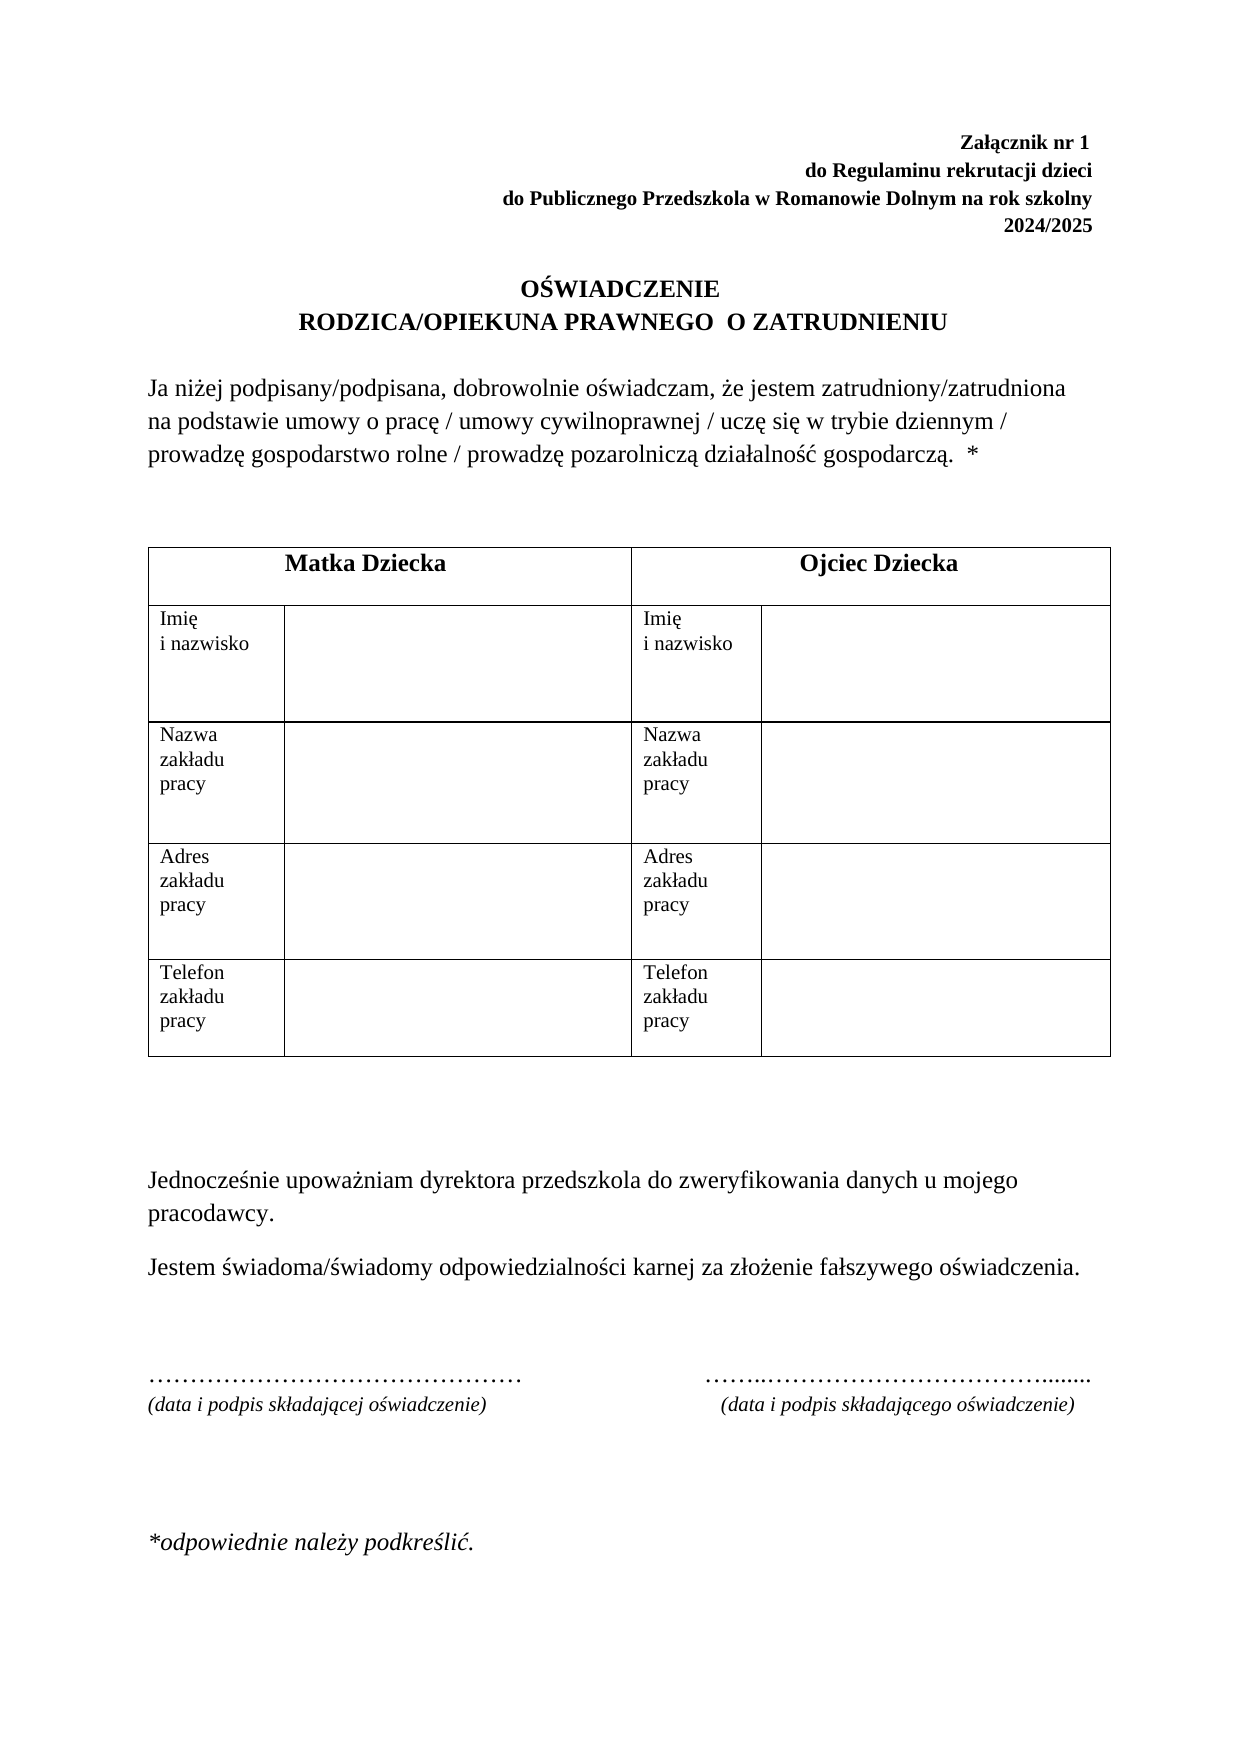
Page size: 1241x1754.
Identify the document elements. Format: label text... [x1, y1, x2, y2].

text RODZICA/OPIEKUNA PRAWNEGO O ZATRUDNIENIU [148, 307, 1092, 336]
table_cell [285, 606, 631, 721]
table_cell Telefon zakładu pracy [149, 960, 284, 1056]
table_cell Nazwa zakładu pracy [149, 723, 284, 843]
text *odpowiednie należy podkreślić. [148, 1527, 1092, 1556]
text OŚWIADCZENIE [148, 274, 1092, 303]
text Jednocześnie upoważniam dyrektora przedszkola do zweryfikowania danych u mojego pracodawcy. [148, 1165, 1092, 1227]
table_cell Telefon zakładu pracy [632, 960, 761, 1056]
text Jestem świadoma/świadomy odpowiedzialności karnej za złożenie fałszywego oświadczenia. [148, 1252, 1092, 1280]
text ……………………………………… ……..……………………………........ (data i podpis składającej oświadczenie) (data i podpis składającego oświadczenie) [148, 1359, 1092, 1416]
table_cell [762, 723, 1110, 843]
table_cell [285, 844, 631, 959]
table_cell Imię i nazwisko [149, 606, 284, 721]
table_header Ojciec Dziecka [632, 548, 1110, 605]
text do Publicznego Przedszkola w Romanowie Dolnym na rok szkolny [148, 186, 1092, 210]
table_cell [762, 844, 1110, 959]
table_cell [285, 960, 631, 1056]
text Ja niżej podpisany/podpisana, dobrowolnie oświadczam, że jestem zatrudniony/zatrudniona na podstawie umowy o pracę / umowy cywilnoprawnej / uczę się w trybie dziennym / prowadzę gospodarstwo rolne / prowadzę pozarolniczą działalność gospodarczą. * [148, 373, 1092, 468]
table_cell Adres zakładu pracy [149, 844, 284, 959]
table_cell [762, 606, 1110, 721]
text Załącznik nr 1 [148, 130, 1092, 154]
text 2024/2025 [148, 213, 1092, 237]
table_cell Nazwa zakładu pracy [632, 723, 761, 843]
table_cell Imię i nazwisko [632, 606, 761, 721]
table_cell Adres zakładu pracy [632, 844, 761, 959]
table_cell [285, 723, 631, 843]
table_header Matka Dziecka [149, 548, 631, 605]
table_cell [762, 960, 1110, 1056]
text do Regulaminu rekrutacji dzieci [148, 158, 1092, 182]
